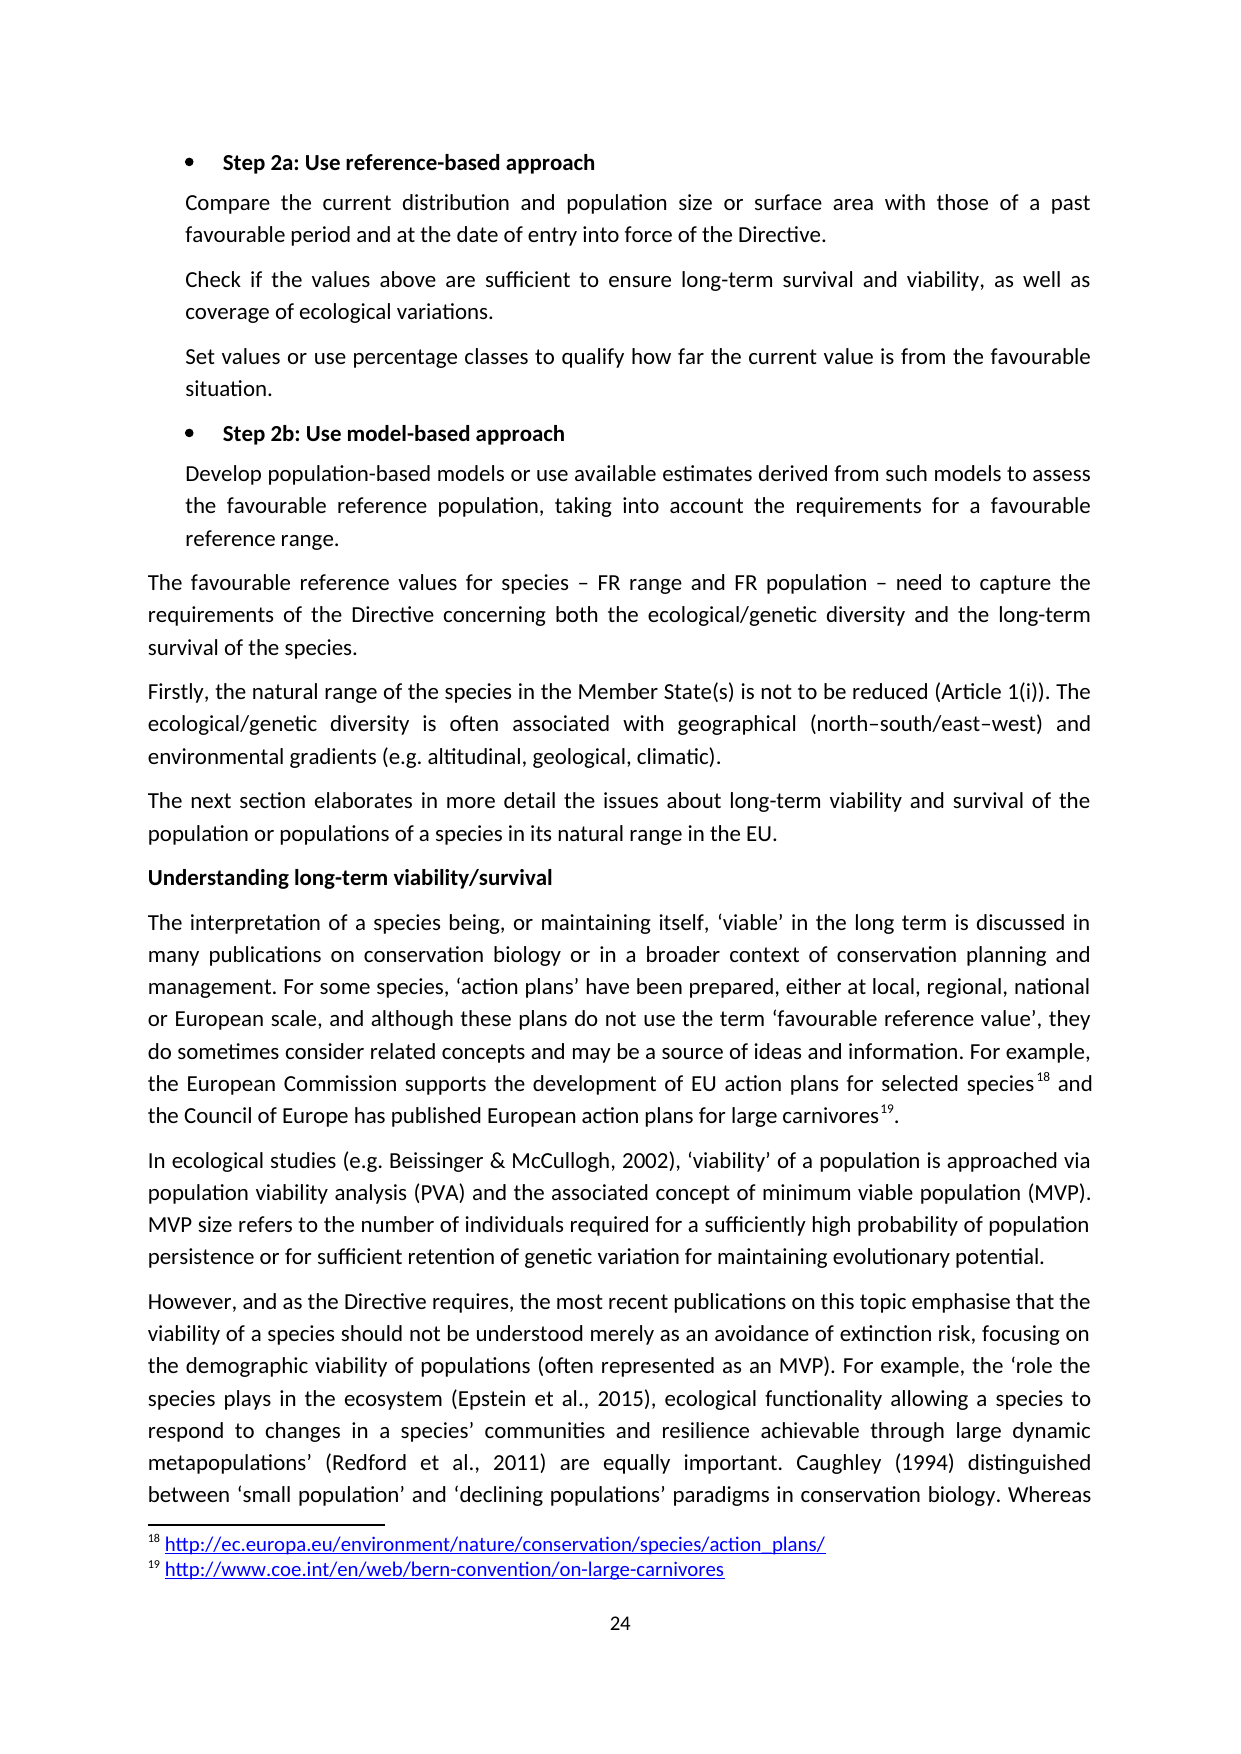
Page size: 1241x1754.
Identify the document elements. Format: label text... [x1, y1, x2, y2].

text Compare the current distribution and population size or surface area with those of a past favourable period and at the date of entry into force of the Directive. [185, 188, 1093, 248]
text Firstly, the natural range of the species in the Member State(s) is not to be reduced (Article 1(i)). The ecological/genetic diversity is often associated with geographical (north–south/east–west) and environmental gradients (e.g. altitudinal, geological, climatic). [148, 677, 1093, 770]
text Understanding long-term viability/survival [148, 863, 1093, 891]
list Step 2b: Use model-based approach [185, 419, 1093, 447]
text Check if the values above are sufficient to ensure long-term survival and viability, as well as coverage of ecological variations. [185, 265, 1093, 325]
text The favourable reference values for species – FR range and FR population – need to capture the requirements of the Directive concerning both the ecological/genetic diversity and the long-term survival of the species. [148, 568, 1093, 661]
text The next section elaborates in more detail the issues about long-term viability and survival of the population or populations of a species in its natural range in the EU. [148, 786, 1093, 847]
text In ecological studies (e.g. Beissinger & McCullogh, 2002), ‘viability’ of a population is approached via population viability analysis (PVA) and the associated concept of minimum viable population (MVP). MVP size refers to the number of individuals required for a sufficiently high probability of population persistence or for sufficient retention of genetic variation for maintaining evolutionary potential. [148, 1146, 1093, 1270]
text The interpretation of a species being, or maintaining itself, ‘viable’ in the long term is discussed in many publications on conservation biology or in a broader context of conservation planning and management. For some species, ‘action plans’ have been prepared, either at local, regional, national or European scale, and although these plans do not use the term ‘favourable reference value’, they do sometimes consider related concepts and may be a source of ideas and information. For example, the European Commission supports the development of EU action plans for selected species and the Council of Europe has published European action plans for large carnivores. [148, 908, 1093, 1129]
text Set values or use percentage classes to qualify how far the current value is from the favourable situation. [185, 342, 1093, 402]
text Develop population-based models or use available estimates derived from such models to assess the favourable reference population, taking into account the requirements for a favourable reference range. [185, 459, 1093, 552]
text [148, 1287, 1093, 1508]
list Step 2a: Use reference-based approach [185, 148, 1093, 176]
